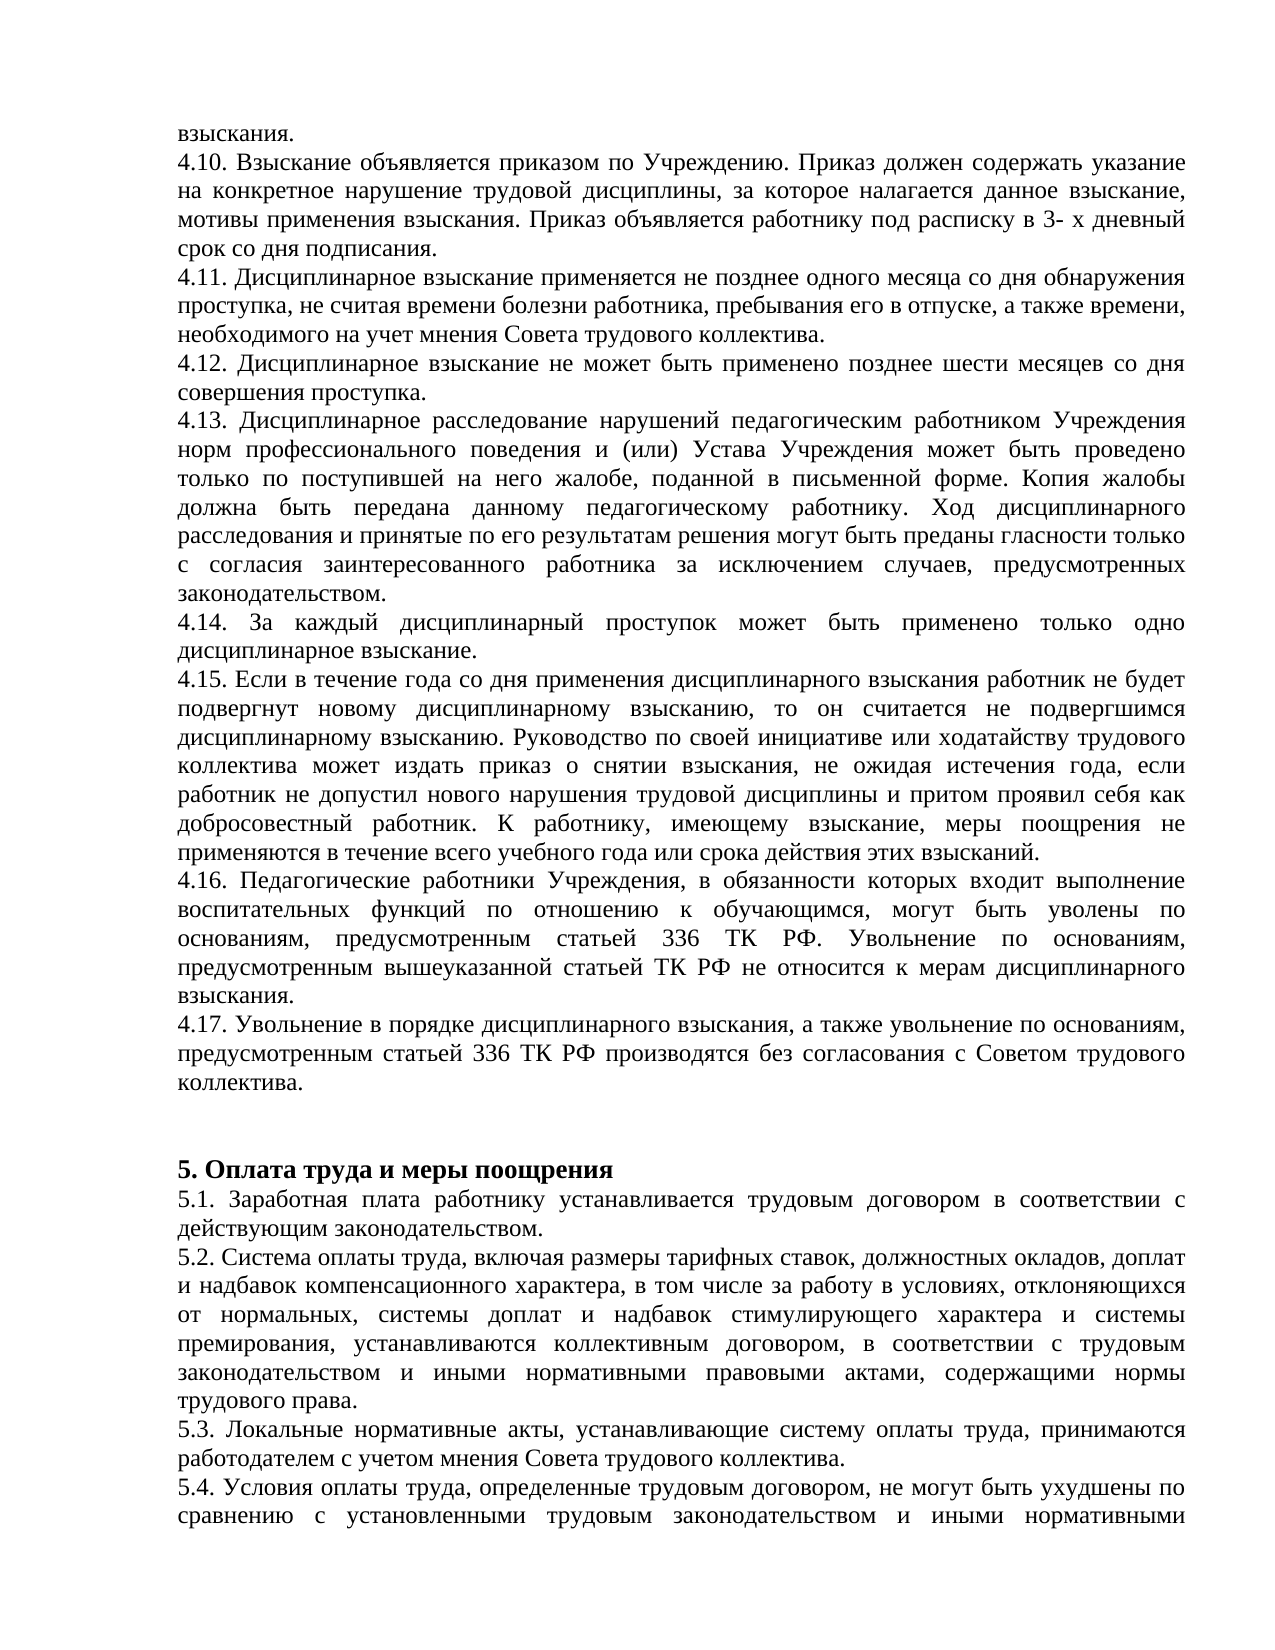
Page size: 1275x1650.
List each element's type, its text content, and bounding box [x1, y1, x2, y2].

text 4.13. Дисциплинарное расследование нарушений педагогическим работником Учреждения норм профессионального поведения и (или) Устава Учреждения может быть проведено только по поступившей на него жалобе, поданной в письменной форме. Копия жалобы должна быть передана данному педагогическому работнику. Ход дисциплинарного расследования и принятые по его результатам решения могут быть преданы гласности только с согласия заинтересованного работника за исключением случаев, предусмотренных законодательством. [177, 406, 1186, 607]
text 5.2. Система оплаты труда, включая размеры тарифных ставок, должностных окладов, доплат и надбавок компенсационного характера, в том числе за работу в условиях, отклоняющихся от нормальных, системы доплат и надбавок стимулирующего характера и системы премирования, устанавливаются коллективным договором, в соответствии с трудовым законодательством и иными нормативными правовыми актами, содержащими нормы трудового права. [177, 1242, 1186, 1414]
text 4.17. Увольнение в порядке дисциплинарного взыскания, а также увольнение по основаниям, предусмотренным статьей 336 ТК РФ производятся без согласования с Советом трудового коллектива. [177, 1009, 1186, 1096]
text 4.15. Если в течение года со дня применения дисциплинарного взыскания работник не будет подвергнут новому дисциплинарному взысканию, то он считается не подвергшимся дисциплинарному взысканию. Руководство по своей инициативе или ходатайству трудового коллектива может издать приказ о снятии взыскания, не ожидая истечения года, если работник не допустил нового нарушения трудовой дисциплины и притом проявил себя как добросовестный работник. К работнику, имеющему взыскание, меры поощрения не применяются в течение всего учебного года или срока действия этих взысканий. [177, 664, 1186, 866]
text 5.3. Локальные нормативные акты, устанавливающие систему оплаты труда, принимаются работодателем с учетом мнения Совета трудового коллектива. [177, 1414, 1186, 1472]
text 4.11. Дисциплинарное взыскание применяется не позднее одного месяца со дня обнаружения проступка, не считая времени болезни работника, пребывания его в отпуске, а также времени, необходимого на учет мнения Совета трудового коллектива. [177, 262, 1186, 348]
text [177, 1472, 1186, 1529]
text 4.14. За каждый дисциплинарный проступок может быть применено только одно дисциплинарное взыскание. [177, 607, 1186, 664]
text 4.16. Педагогические работники Учреждения, в обязанности которых входит выполнение воспитательных функций по отношению к обучающимся, могут быть уволены по основаниям, предусмотренным статьей 336 ТК РФ. Увольнение по основаниям, предусмотренным вышеуказанной статьей ТК РФ не относится к мерам дисциплинарного взыскания. [177, 866, 1186, 1009]
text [177, 118, 1186, 147]
text 5. Оплата труда и меры поощрения [177, 1153, 1186, 1184]
text 4.10. Взыскание объявляется приказом по Учреждению. Приказ должен содержать указание на конкретное нарушение трудовой дисциплины, за которое налагается данное взыскание, мотивы применения взыскания. Приказ объявляется работнику под расписку в 3- х дневный срок со дня подписания. [177, 147, 1186, 262]
text 5.1. Заработная плата работнику устанавливается трудовым договором в соответствии с действующим законодательством. [177, 1184, 1186, 1242]
text 4.12. Дисциплинарное взыскание не может быть применено позднее шести месяцев со дня совершения проступка. [177, 348, 1186, 406]
